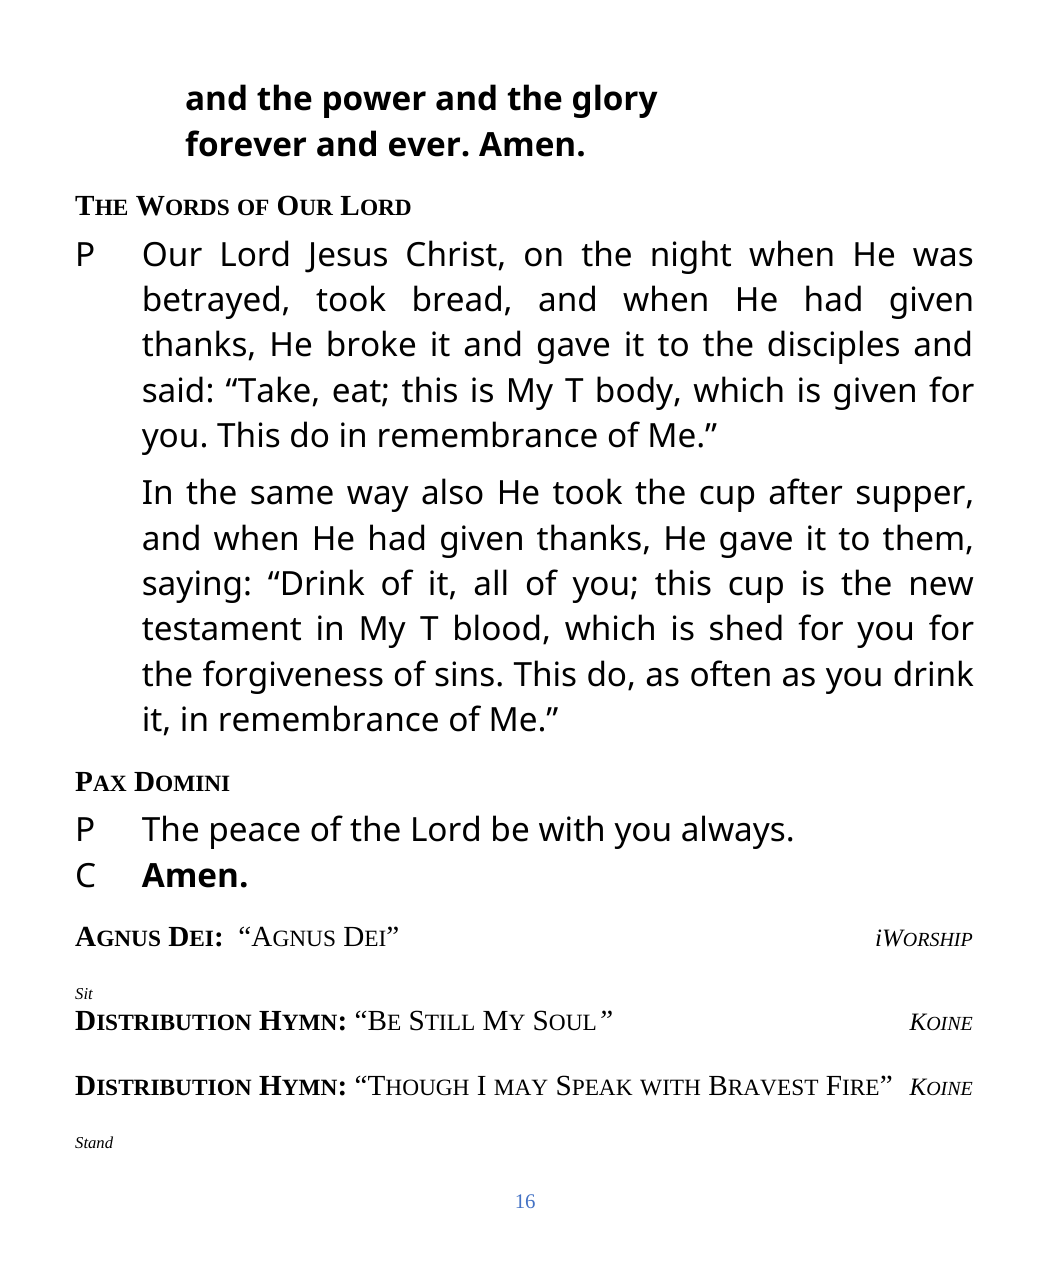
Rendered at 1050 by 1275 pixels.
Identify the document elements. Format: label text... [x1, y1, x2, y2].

text C Amen. [75, 851, 975, 897]
text Distribution Hymn: “Be Still My Soul” Koine [75, 1003, 975, 1037]
text and the power and the glory [142, 75, 975, 120]
text forever and ever. Amen. [142, 120, 975, 166]
text Stand [75, 1132, 975, 1152]
text Distribution Hymn: “Though I may Speak with Bravest Fire” Koine [75, 1068, 975, 1101]
text Pax Domini [75, 764, 975, 798]
text P The peace of the Lord be with you always. [75, 806, 975, 851]
text The Words of Our Lord [75, 188, 975, 222]
text Sit [75, 984, 975, 1003]
text Agnus Dei: “Agnus Dei” iWorship [75, 919, 975, 953]
text P Our Lord Jesus Christ, on the night when He was betrayed, took bread, and when He had given thanks, He broke it and gave it to the disciples and said: “Take, eat; this is My T body, which is given for you. This do in remembrance of Me.” [75, 230, 975, 457]
text In the same way also He took the cup after supper, and when He had given thanks, He gave it to them, saying: “Drink of it, all of you; this cup is the new testament in My T blood, which is shed for you for the forgiveness of sins. This do, as often as you drink it, in remembrance of Me.” [142, 469, 975, 741]
